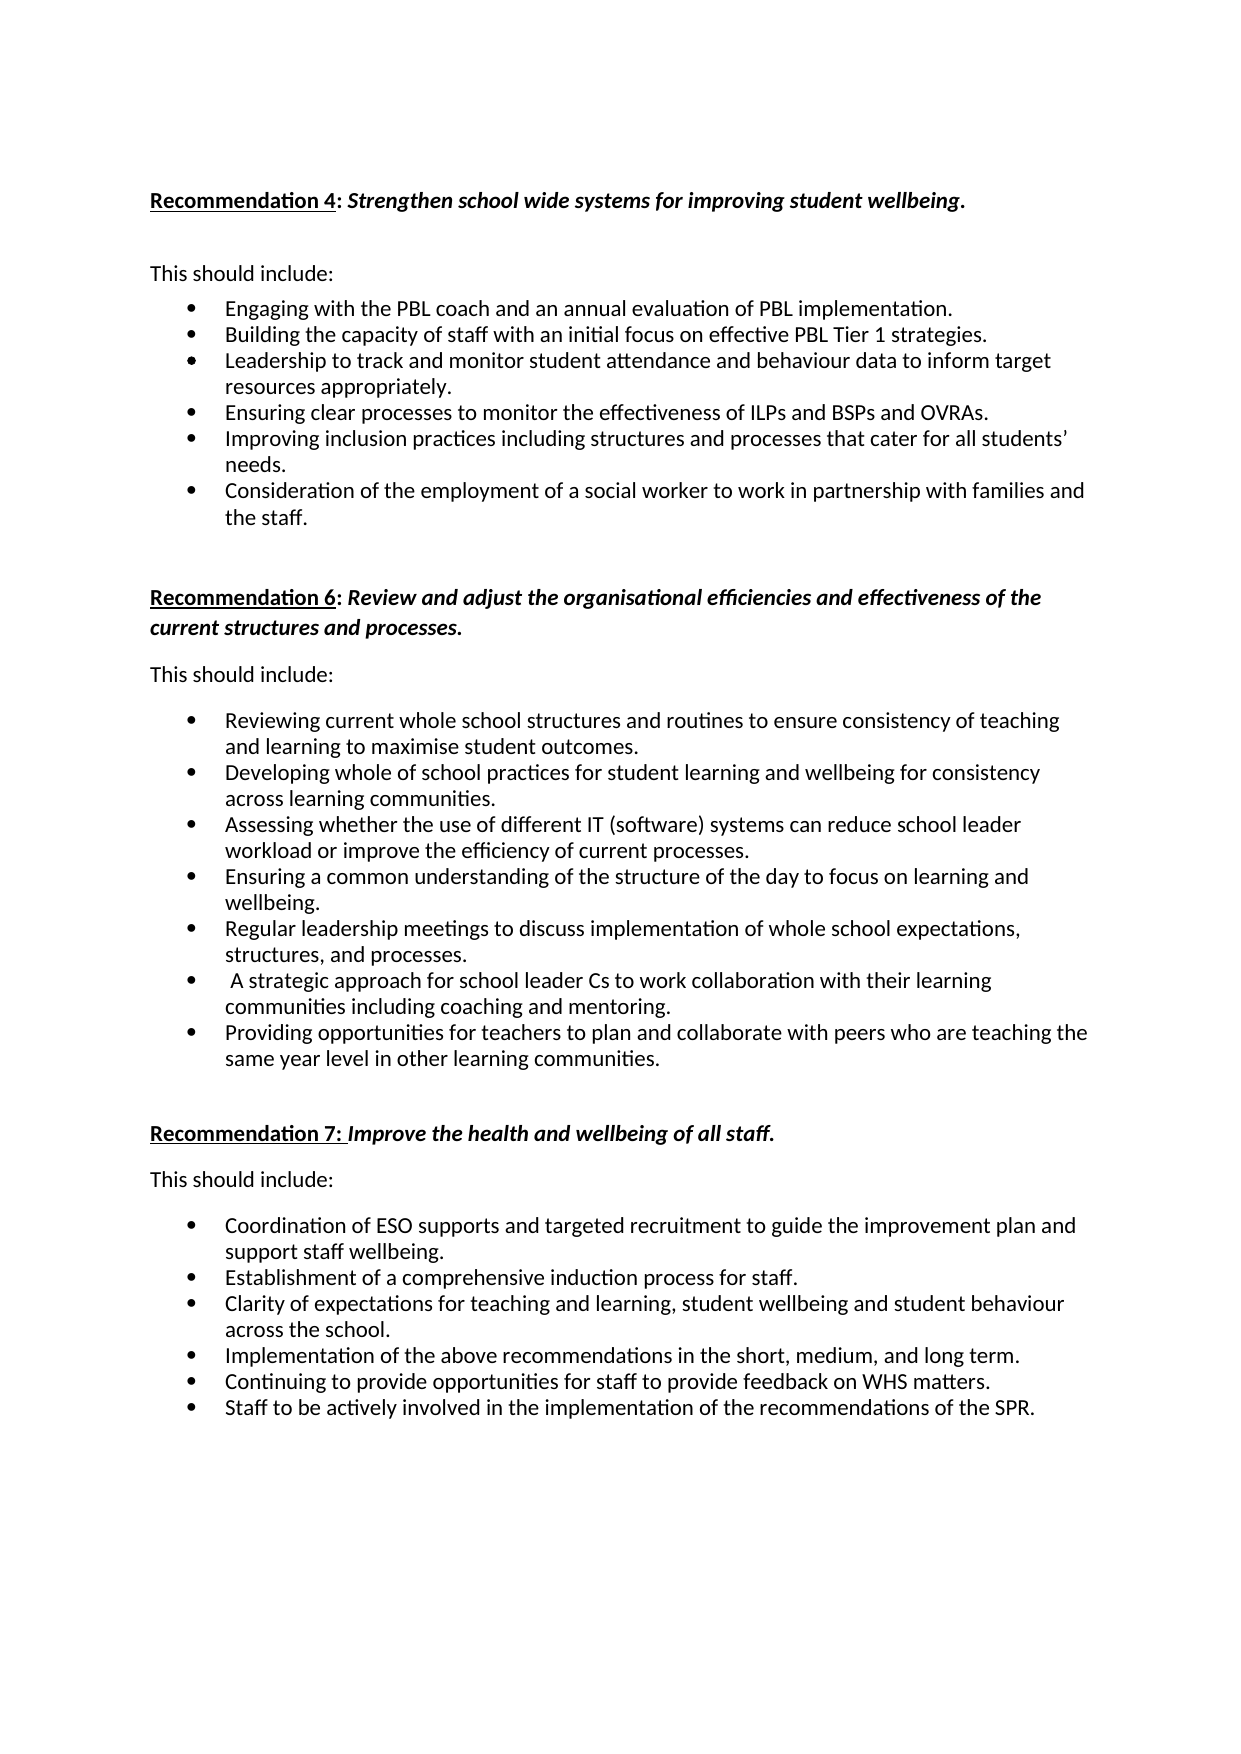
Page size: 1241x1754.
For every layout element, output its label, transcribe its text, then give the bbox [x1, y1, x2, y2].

list Assessing whether the use of different IT (software) systems can reduce school leader workload or improve the efficiency of current processes. [187, 811, 1090, 863]
list Consideration of the employment of a social worker to work in partnership with families and the staff. [187, 478, 1090, 530]
list Engaging with the PBL coach and an annual evaluation of PBL implementation. [187, 296, 1090, 322]
list Establishment of a comprehensive induction process for staff. [187, 1264, 1090, 1291]
list Continuing to provide opportunities for staff to provide feedback on WHS matters. [187, 1369, 1090, 1395]
list Improving inclusion practices including structures and processes that cater for all students’ needs. [187, 426, 1090, 478]
list Providing opportunities for teachers to plan and collaborate with peers who are teaching the same year level in other learning communities. [187, 1020, 1090, 1072]
list Developing whole of school practices for student learning and wellbeing for consistency across learning communities. [187, 759, 1090, 811]
list Staff to be actively involved in the implementation of the recommendations of the SPR. [187, 1395, 1090, 1421]
text Recommendation 7: Improve the health and wellbeing of all staff. [150, 1119, 1090, 1147]
list Clarity of expectations for teaching and learning, student wellbeing and student behaviour across the school. [187, 1291, 1090, 1343]
list Leadership to track and monitor student attendance and behaviour data to inform target resources appropriately. [187, 348, 1090, 400]
text This should include: [150, 259, 1090, 287]
list Ensuring clear processes to monitor the effectiveness of ILPs and BSPs and OVRAs. [187, 400, 1090, 426]
text Recommendation 4: Strengthen school wide systems for improving student wellbeing. [150, 186, 1090, 214]
list A strategic approach for school leader Cs to work collaboration with their learning communities including coaching and mentoring. [187, 968, 1090, 1020]
list Reviewing current whole school structures and routines to ensure consistency of teaching and learning to maximise student outcomes. [187, 707, 1090, 759]
text This should include: [150, 1166, 1090, 1194]
list Ensuring a common understanding of the structure of the day to focus on learning and wellbeing. [187, 863, 1090, 916]
list Implementation of the above recommendations in the short, medium, and long term. [187, 1343, 1090, 1369]
list Regular leadership meetings to discuss implementation of whole school expectations, structures, and processes. [187, 916, 1090, 968]
list Building the capacity of staff with an initial focus on effective PBL Tier 1 strategies. [187, 322, 1090, 348]
text Recommendation 6: Review and adjust the organisational efficiencies and effectiveness of the current structures and processes. [150, 583, 1090, 642]
list Coordination of ESO supports and targeted recruitment to guide the improvement plan and support staff wellbeing. [187, 1212, 1090, 1264]
text This should include: [150, 660, 1090, 688]
